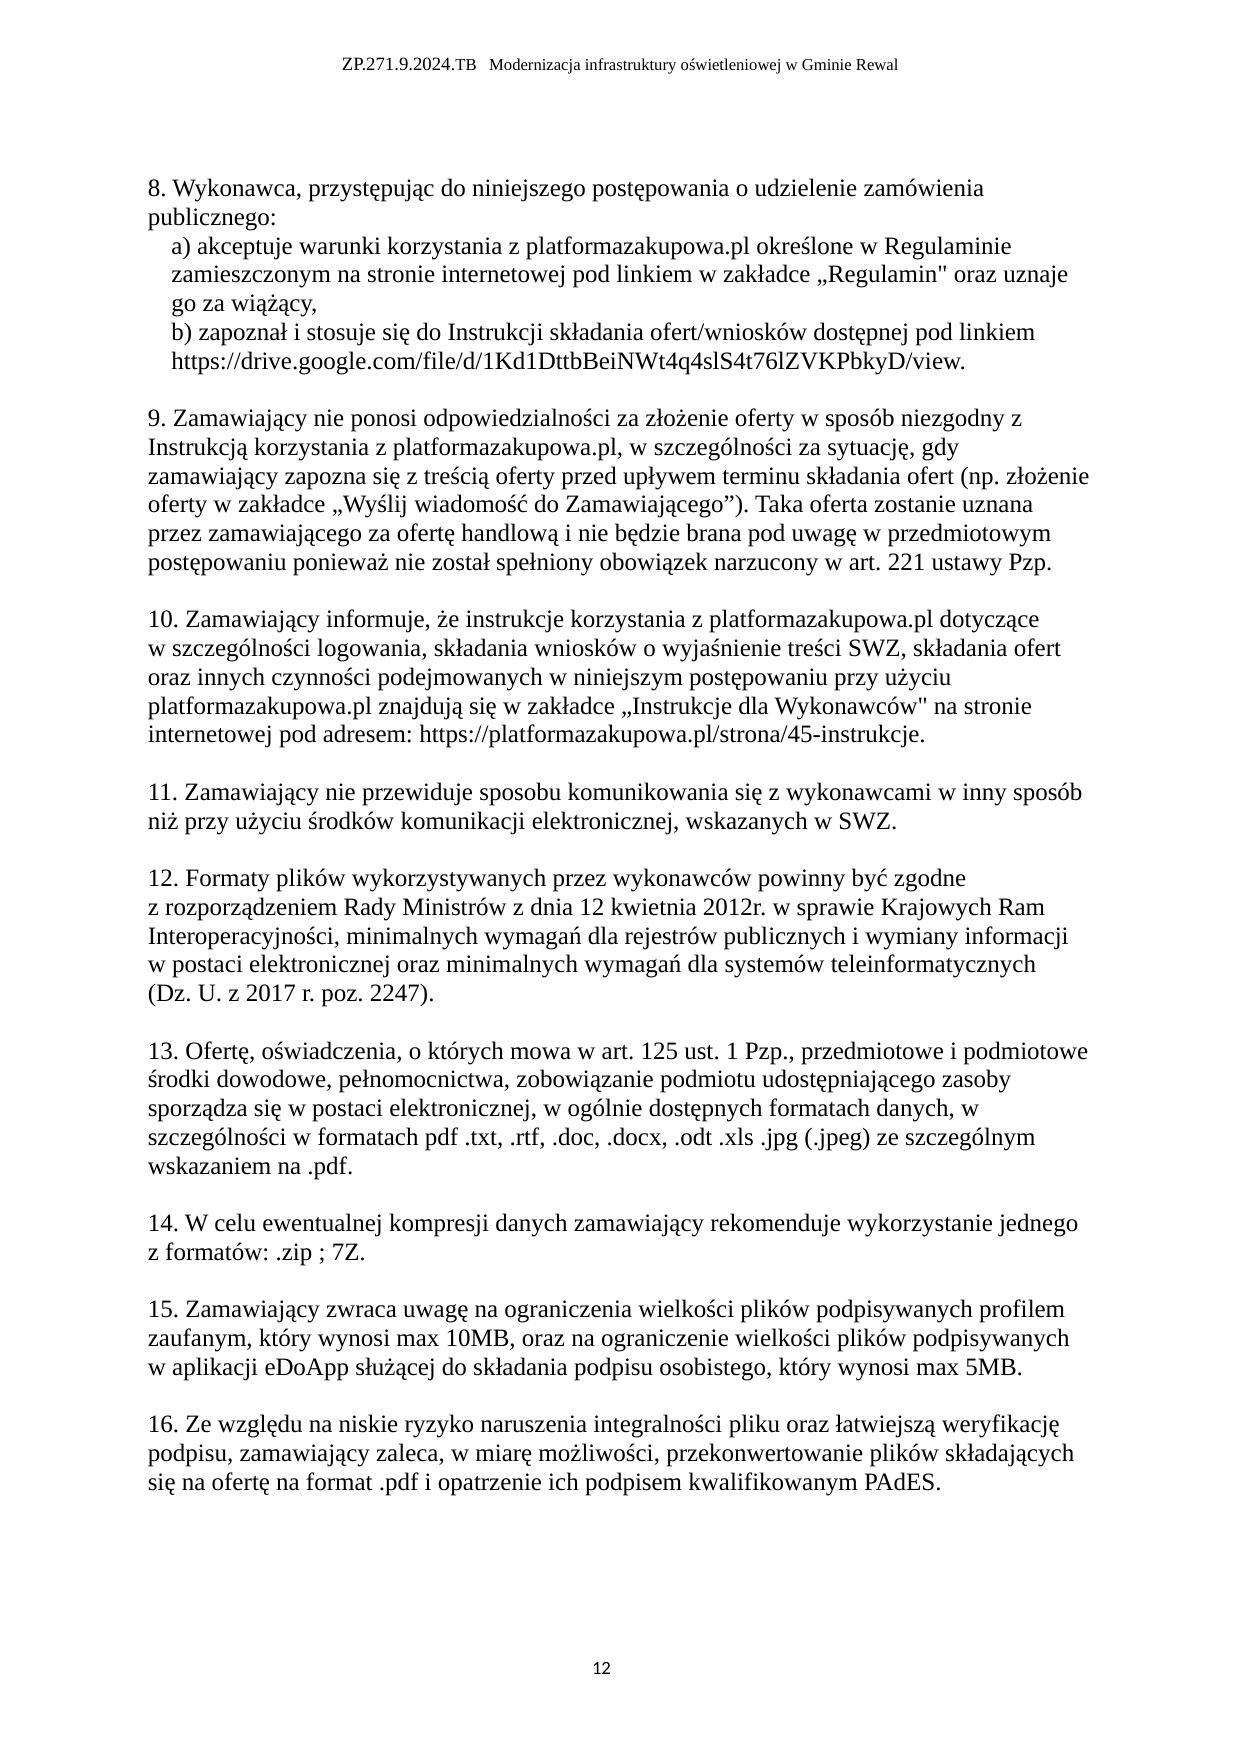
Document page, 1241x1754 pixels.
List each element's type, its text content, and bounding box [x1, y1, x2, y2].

text 8. Wykonawca, przystępując do niniejszego postępowania o udzielenie zamówienia publicznego: [148, 173, 1093, 231]
text 14. W celu ewentualnej kompresji danych zamawiający rekomenduje wykorzystanie jednego z formatów: .zip ; 7Z. [148, 1208, 1093, 1266]
text b) zapoznał i stosuje się do Instrukcji składania ofert/wniosków dostępnej pod linkiem https://drive.google.com/file/d/1Kd1DttbBeiNWt4q4slS4t76lZVKPbkyD/view. [171, 317, 1093, 374]
text a) akceptuje warunki korzystania z platformazakupowa.pl określone w Regulaminie zamieszczonym na stronie internetowej pod linkiem w zakładce „Regulamin" oraz uznaje go za wiążący, [171, 231, 1093, 317]
text 16. Ze względu na niskie ryzyko naruszenia integralności pliku oraz łatwiejszą weryfikację podpisu, zamawiający zaleca, w miarę możliwości, przekonwertowanie plików składających się na ofertę na format .pdf i opatrzenie ich podpisem kwalifikowanym PAdES. [148, 1409, 1093, 1496]
text 13. Ofertę, oświadczenia, o których mowa w art. 125 ust. 1 Pzp., przedmiotowe i podmiotowe środki dowodowe, pełnomocnictwa, zobowiązanie podmiotu udostępniającego zasoby sporządza się w postaci elektronicznej, w ogólnie dostępnych formatach danych, w szczególności w formatach pdf .txt, .rtf, .doc, .docx, .odt .xls .jpg (.jpeg) ze szczególnym wskazaniem na .pdf. [148, 1036, 1093, 1179]
text 9. Zamawiający nie ponosi odpowiedzialności za złożenie oferty w sposób niezgodny z Instrukcją korzystania z platformazakupowa.pl, w szczególności za sytuację, gdy zamawiający zapozna się z treścią oferty przed upływem terminu składania ofert (np. złożenie oferty w zakładce „Wyślij wiadomość do Zamawiającego”). Taka oferta zostanie uznana przez zamawiającego za ofertę handlową i nie będzie brana pod uwagę w przedmiotowym postępowaniu ponieważ nie został spełniony obowiązek narzucony w art. 221 ustawy Pzp. [148, 403, 1093, 576]
text 11. Zamawiający nie przewiduje sposobu komunikowania się z wykonawcami w inny sposób niż przy użyciu środków komunikacji elektronicznej, wskazanych w SWZ. [148, 777, 1093, 834]
text 12. Formaty plików wykorzystywanych przez wykonawców powinny być zgodne z rozporządzeniem Rady Ministrów z dnia 12 kwietnia 2012r. w sprawie Krajowych Ram Interoperacyjności, minimalnych wymagań dla rejestrów publicznych i wymiany informacji w postaci elektronicznej oraz minimalnych wymagań dla systemów teleinformatycznych (Dz. U. z 2017 r. poz. 2247). [148, 863, 1093, 1007]
text 15. Zamawiający zwraca uwagę na ograniczenia wielkości plików podpisywanych profilem zaufanym, który wynosi max 10MB, oraz na ograniczenie wielkości plików podpisywanych w aplikacji eDoApp służącej do składania podpisu osobistego, który wynosi max 5MB. [148, 1294, 1093, 1381]
text 10. Zamawiający informuje, że instrukcje korzystania z platformazakupowa.pl dotyczące w szczególności logowania, składania wniosków o wyjaśnienie treści SWZ, składania ofert oraz innych czynności podejmowanych w niniejszym postępowaniu przy użyciu platformazakupowa.pl znajdują się w zakładce „Instrukcje dla Wykonawców" na stronie internetowej pod adresem: https://platformazakupowa.pl/strona/45-instrukcje. [148, 604, 1093, 748]
